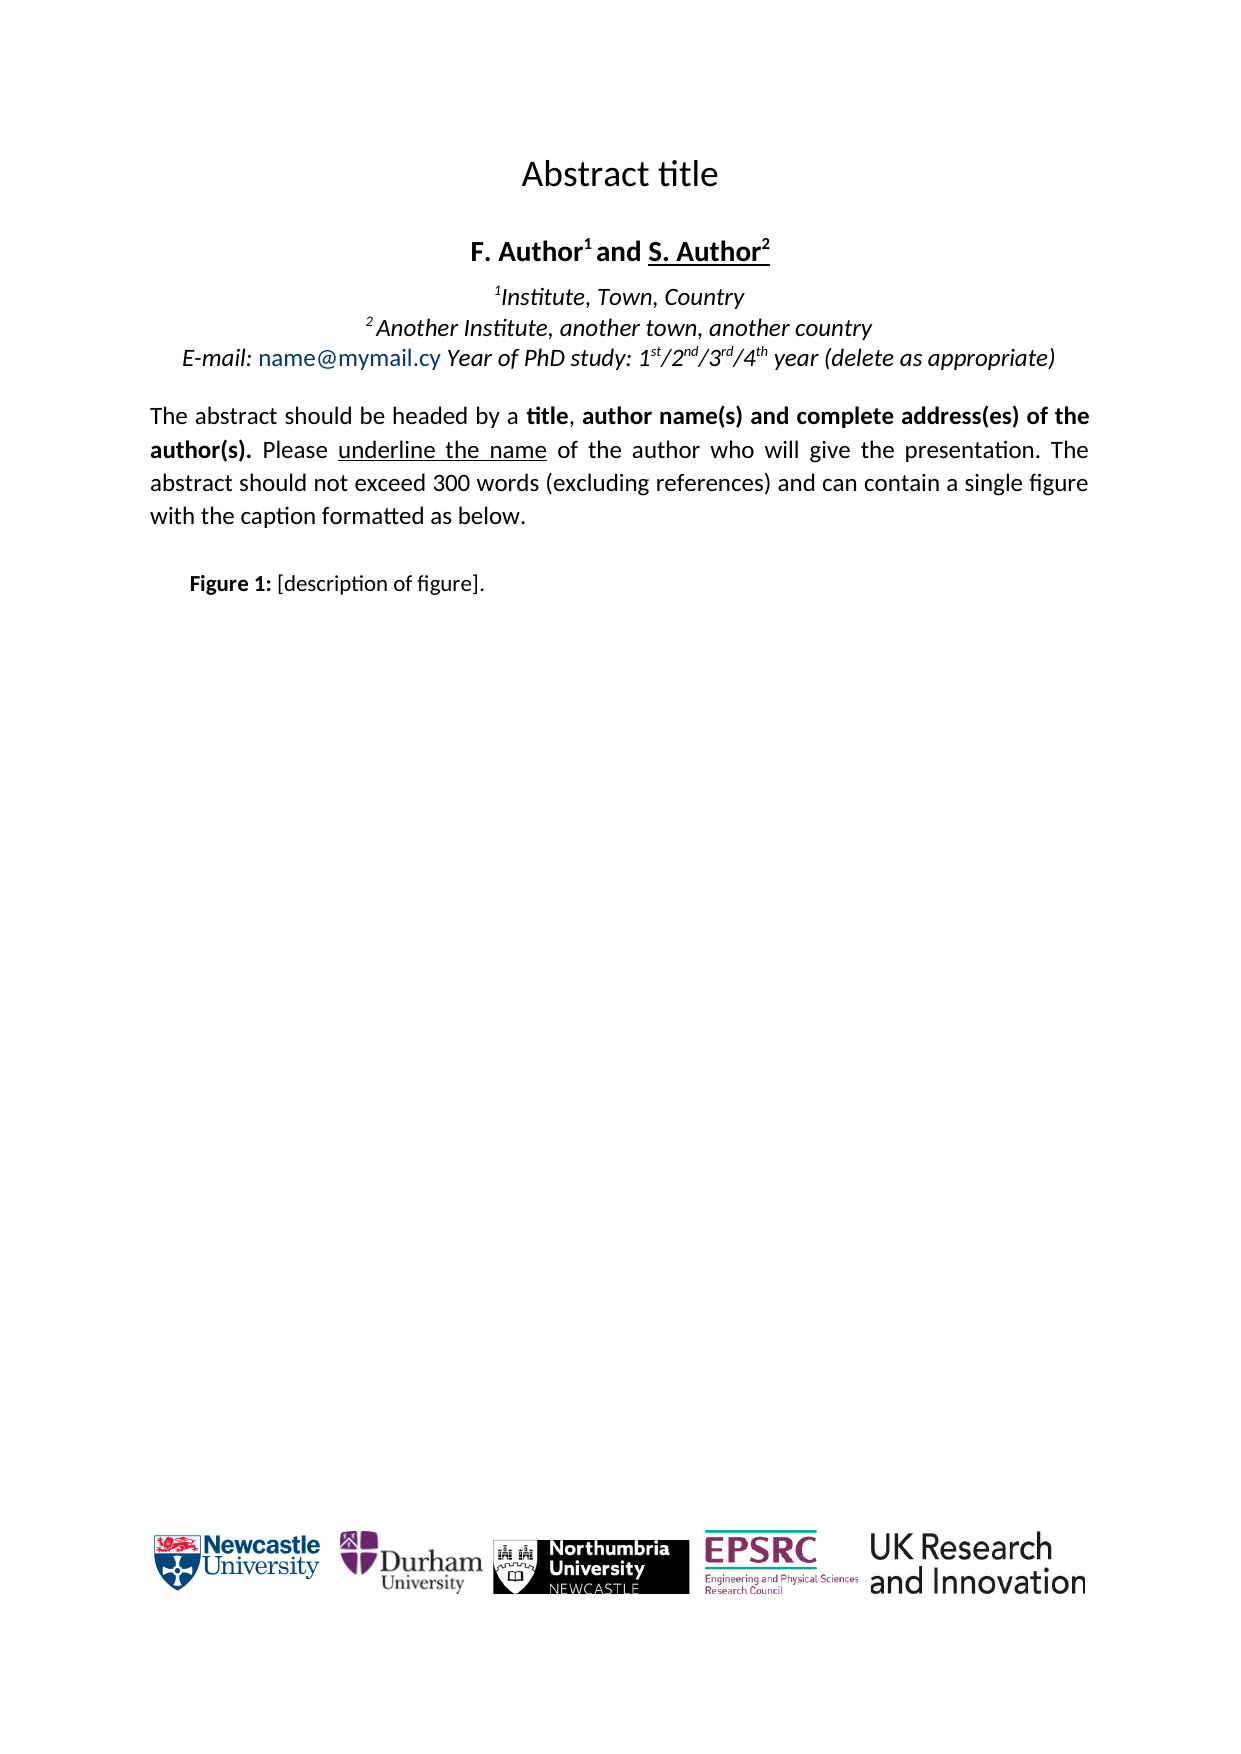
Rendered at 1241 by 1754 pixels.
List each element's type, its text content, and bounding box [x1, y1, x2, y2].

text Abstract title [150, 150, 1090, 196]
picture [150, 1533, 324, 1594]
picture [340, 1531, 483, 1594]
picture [870, 1531, 1085, 1594]
text F. Author1 and S. Author2 [150, 233, 1090, 269]
text E-mail: name@mymail.cy Year of PhD study: 1st/2nd/3rd/4th year (delete as appropriate) [150, 342, 1090, 373]
text The abstract should be headed by a title, author name(s) and complete address(es) of the author(s). Please underline the name of the author who will give the presentation. The abstract should not exceed 300 words (excluding references) and can contain a single figure with the caption formatted as below. [150, 398, 1090, 531]
picture [705, 1530, 859, 1594]
text 2 Another Institute, another town, another country [150, 312, 1090, 342]
text 1Institute, Town, Country [150, 281, 1090, 312]
text Figure 1: [description of figure]. [150, 565, 1090, 598]
picture [493, 1540, 690, 1594]
